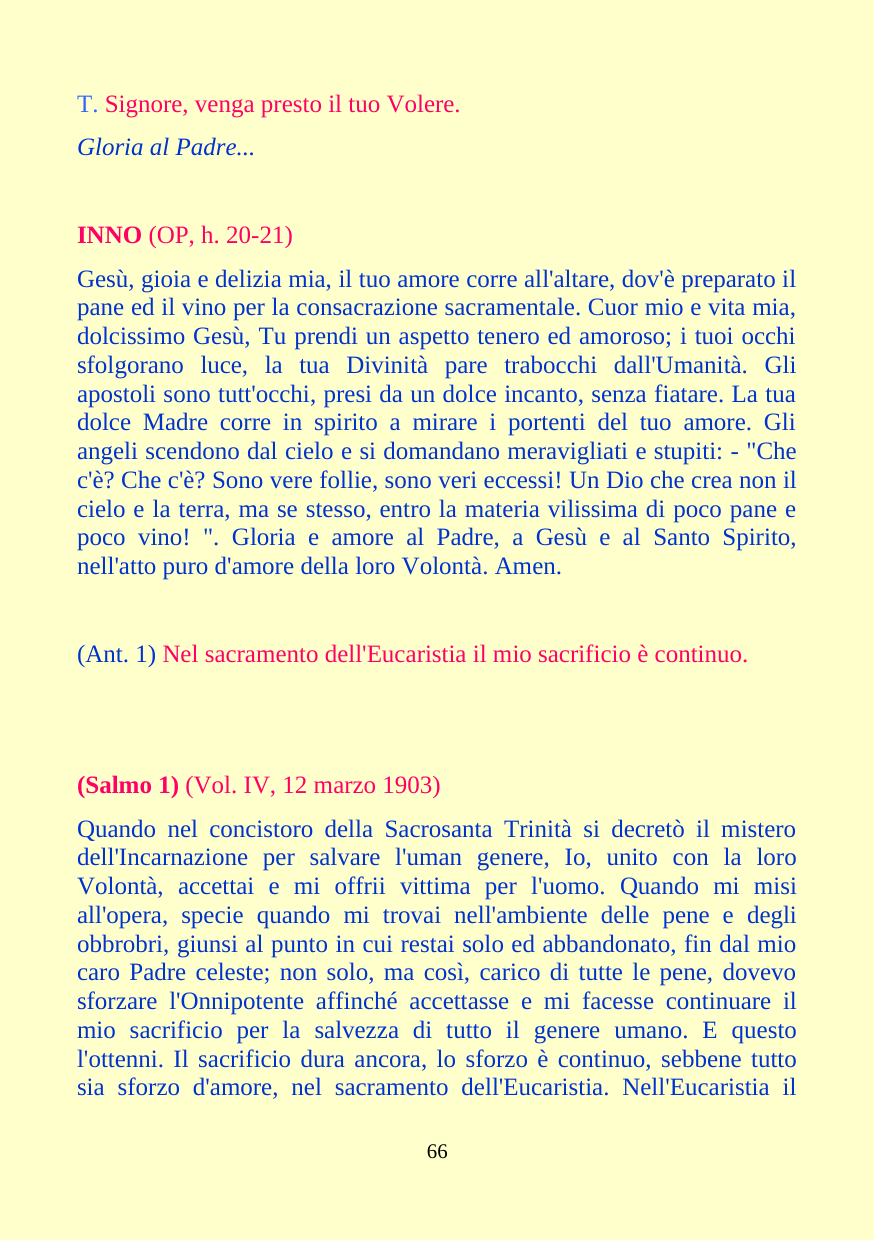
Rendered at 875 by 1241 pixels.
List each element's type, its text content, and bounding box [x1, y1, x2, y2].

text INNO (OP, h. 20-21) [77, 220, 797, 249]
text Gloria al Padre... [77, 132, 797, 161]
text Gesù, gioia e delizia mia, il tuo amore corre all'altare, dov'è preparato il pane ed il vino per la consacrazione sacramentale. Cuor mio e vita mia, dolcissimo Gesù, Tu prendi un aspetto tenero ed amoroso; i tuoi occhi sfolgorano luce, la tua Divinità pare trabocchi dall'Umanità. Gli apostoli sono tutt'occhi, presi da un dolce incanto, senza fiatare. La tua dolce Madre corre in spirito a mirare i portenti del tuo amore. Gli angeli scendono dal cielo e si domandano meravigliati e stupiti: - "Che c'è? Che c'è? Sono vere follie, sono veri eccessi! Un Dio che crea non il cielo e la terra, ma se stesso, entro la materia vilissima di poco pane e poco vino! ". Gloria e amore al Padre, a Gesù e al Santo Spirito, nell'atto puro d'amore della loro Volontà. Amen. [77, 264, 797, 580]
text (Ant. 1) Nel sacramento dell'Eucaristia il mio sacrificio è continuo. [77, 639, 797, 667]
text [77, 814, 797, 1101]
text (Salmo 1) (Vol. IV, 12 marzo 1903) [77, 770, 797, 799]
text T. Signore, venga presto il tuo Volere. [77, 89, 797, 117]
